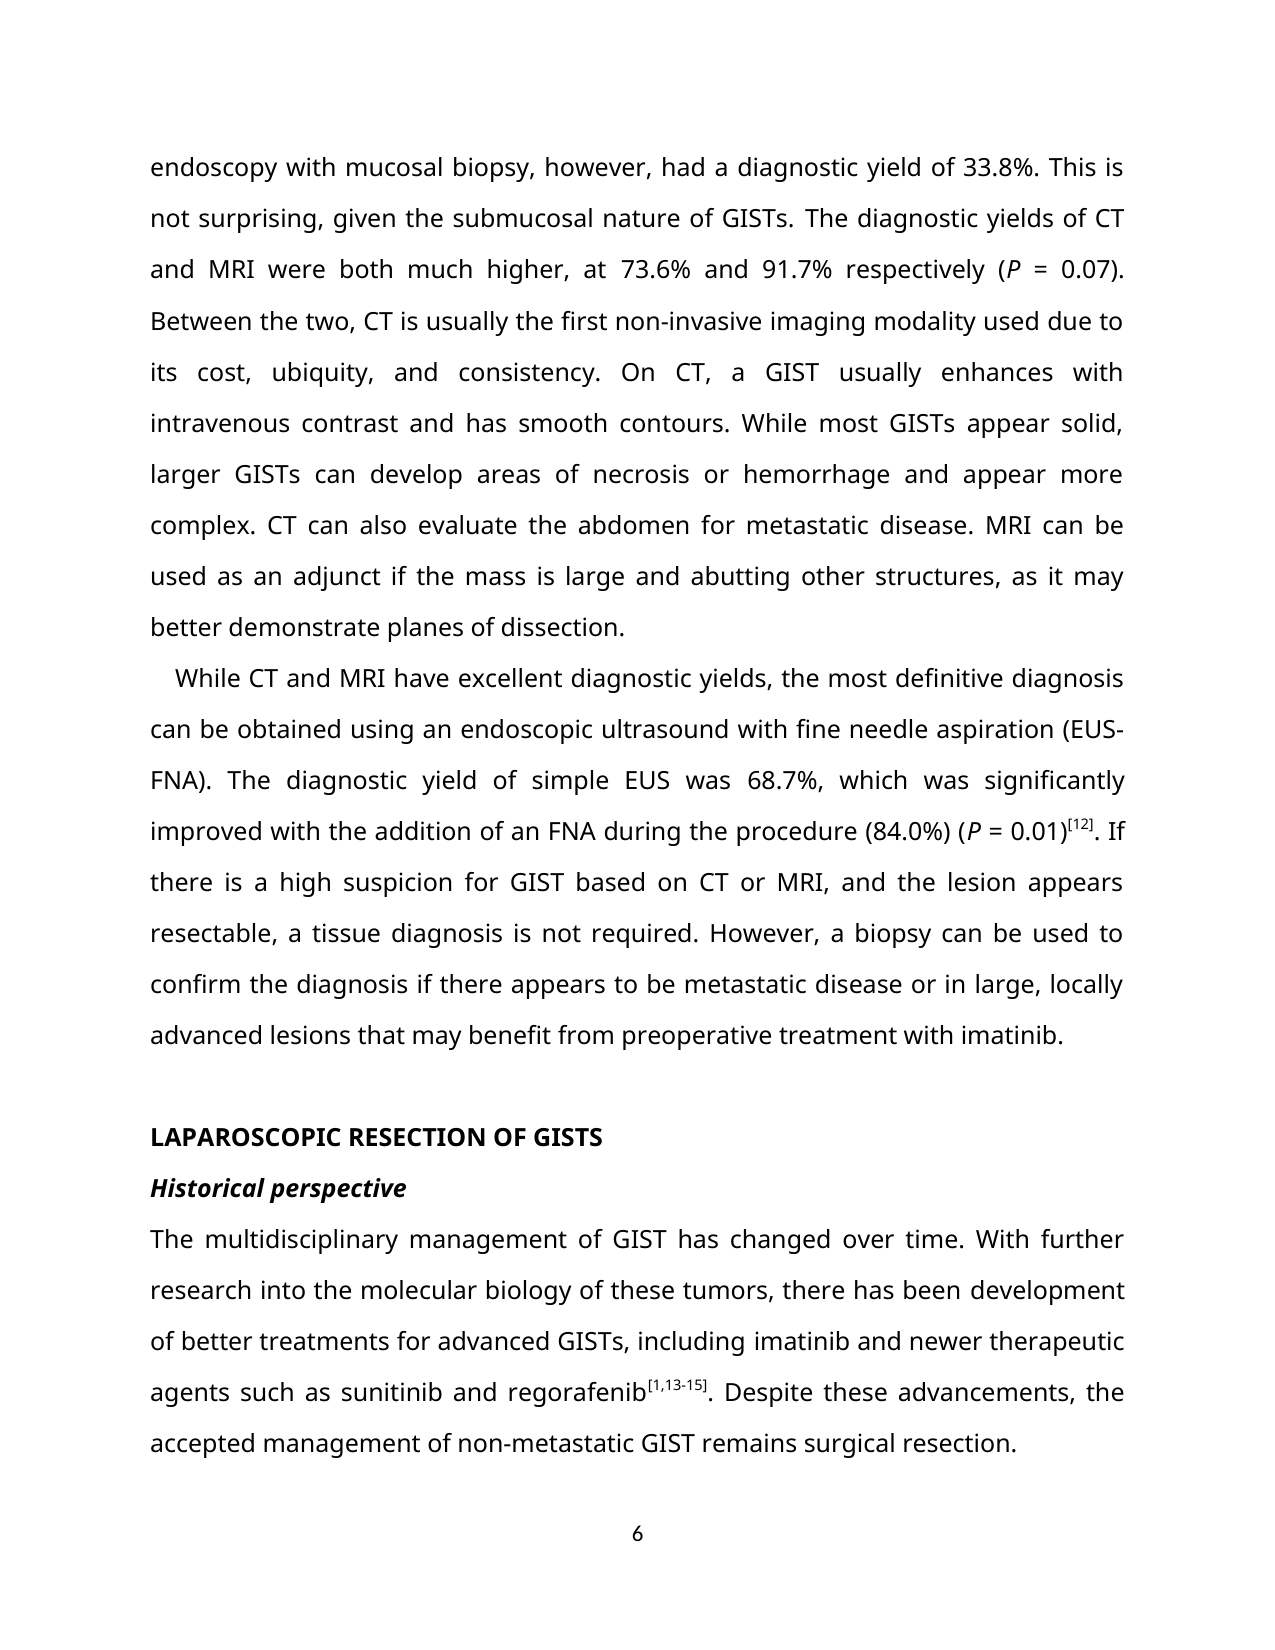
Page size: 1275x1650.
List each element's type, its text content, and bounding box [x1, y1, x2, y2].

text Historical perspective [150, 1171, 1125, 1205]
text The multidisciplinary management of GIST has changed over time. With further research into the molecular biology of these tumors, there has been development of better treatments for advanced GISTs, including imatinib and newer therapeutic agents such as sunitinib and regorafenib[1,13-15]. Despite these advancements, the accepted management of non-metastatic GIST remains surgical resection. [150, 1222, 1125, 1460]
text LAPAROSCOPIC RESECTION OF GISTS [150, 1120, 1125, 1154]
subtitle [150, 150, 1125, 643]
subtitle While CT and MRI have excellent diagnostic yields, the most definitive diagnosis can be obtained using an endoscopic ultrasound with fine needle aspiration (EUS-FNA). The diagnostic yield of simple EUS was 68.7%, which was significantly improved with the addition of an FNA during the procedure (84.0%) (P = 0.01)[12]. If there is a high suspicion for GIST based on CT or MRI, and the lesion appears resectable, a tissue diagnosis is not required. However, a biopsy can be used to confirm the diagnosis if there appears to be metastatic disease or in large, locally advanced lesions that may benefit from preoperative treatment with imatinib. [150, 660, 1125, 1052]
